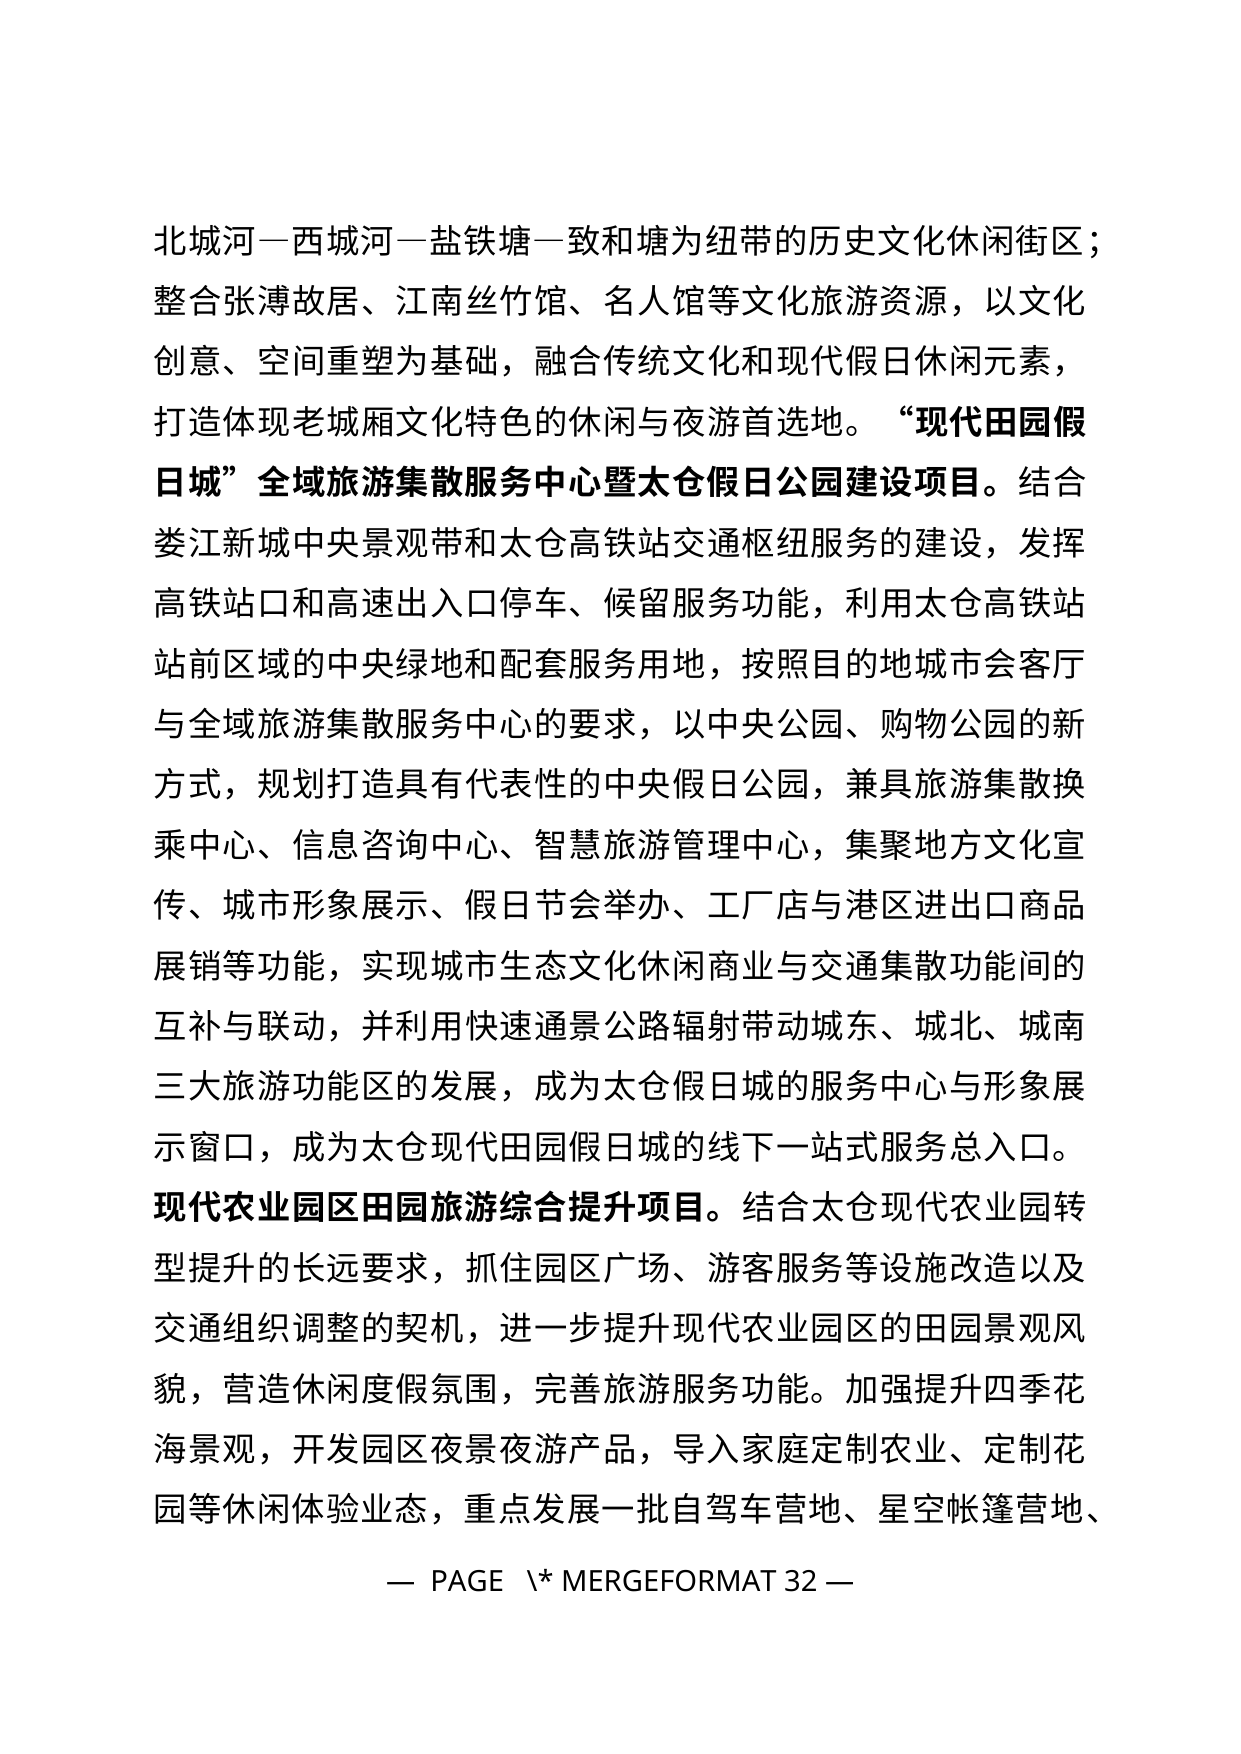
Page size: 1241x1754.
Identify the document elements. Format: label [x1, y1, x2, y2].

text [153, 205, 1087, 1534]
